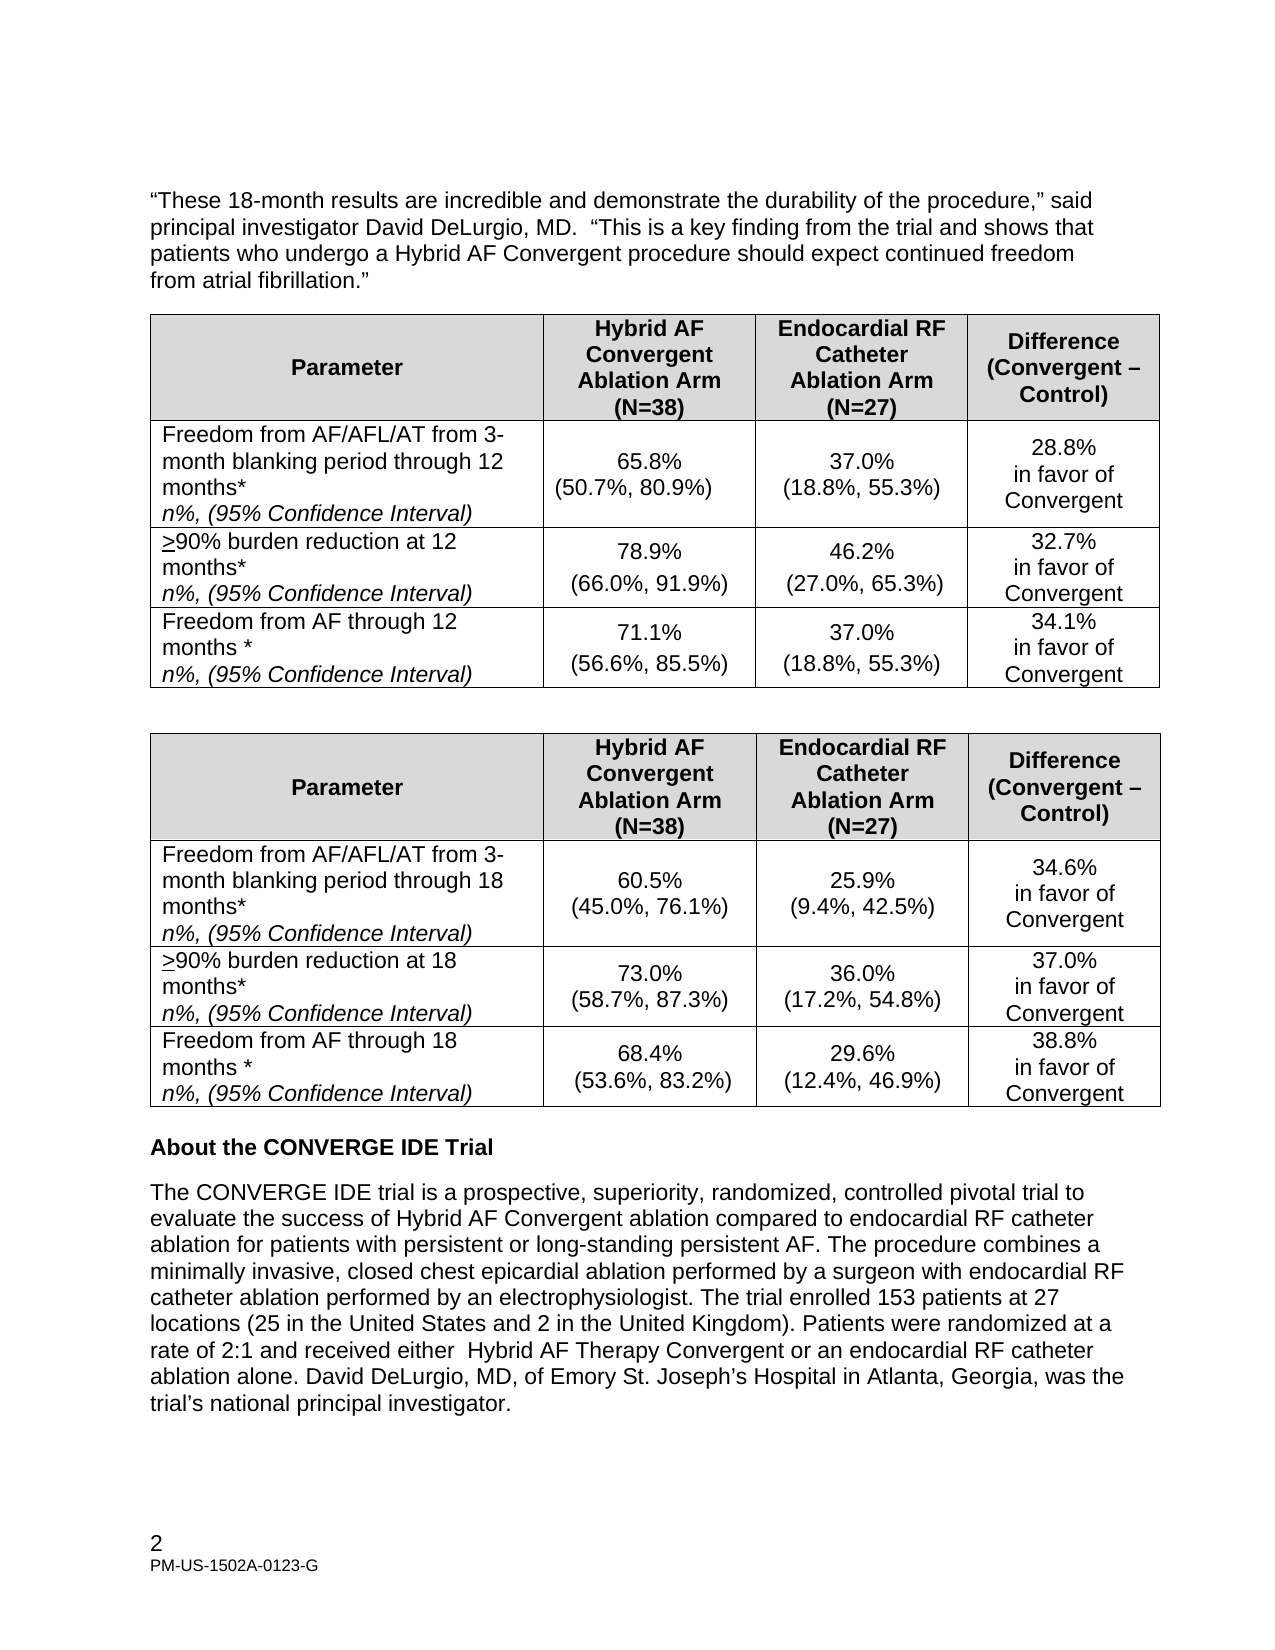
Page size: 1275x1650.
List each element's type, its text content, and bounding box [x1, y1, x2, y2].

table_cell 37.0% (18.8%, 55.3%) [756, 608, 967, 687]
table_header Parameter [151, 734, 543, 839]
table_cell 46.2% (27.0%, 65.3%) [756, 528, 967, 607]
table_cell 71.1% (56.6%, 85.5%) [544, 608, 755, 687]
table_cell 34.1% in favor of Convergent [968, 608, 1159, 687]
table_header Difference (Convergent – Control) [968, 315, 1159, 420]
text The CONVERGE IDE trial is a prospective, superiority, randomized, controlled pivotal trial to evaluate the success of Hybrid AF Convergent ablation compared to endocardial RF catheter ablation for patients with persistent or long-standing persistent AF. The procedure combines a minimally invasive, closed chest epicardial ablation performed by a surgeon with endocardial RF catheter ablation performed by an electrophysiologist. The trial enrolled 153 patients at 27 locations (25 in the United States and 2 in the United Kingdom). Patients were randomized at a rate of 2:1 and received either Hybrid AF Therapy Convergent or an endocardial RF catheter ablation alone. David DeLurgio, MD, of Emory St. Joseph’s Hospital in Atlanta, Georgia, was the trial’s national principal investigator. [150, 1179, 1125, 1416]
table_cell 78.9% (66.0%, 91.9%) [544, 528, 755, 607]
table_cell 34.6% in favor of Convergent [969, 841, 1160, 946]
table_cell 37.0% in favor of Convergent [969, 947, 1160, 1026]
table_cell >90% burden reduction at 18 months* n%, (95% Confidence Interval) [151, 947, 543, 1026]
table_header Difference (Convergent – Control) [969, 734, 1160, 839]
table_header Hybrid AF Convergent Ablation Arm (N=38) [544, 734, 756, 839]
table_cell Freedom from AF through 12 months * n%, (95% Confidence Interval) [151, 608, 543, 687]
table_cell Freedom from AF through 18 months * n%, (95% Confidence Interval) [151, 1027, 543, 1106]
table_cell 65.8% (50.7%, 80.9%) [544, 421, 755, 527]
table_cell >90% burden reduction at 12 months* n%, (95% Confidence Interval) [151, 528, 543, 607]
text “These 18-month results are incredible and demonstrate the durability of the procedure,” said principal investigator David DeLurgio, MD. “This is a key finding from the trial and shows that patients who undergo a Hybrid AF Convergent procedure should expect continued freedom from atrial fibrillation.” [150, 187, 1125, 293]
table_cell 28.8% in favor of Convergent [968, 421, 1159, 527]
table_cell 37.0% (18.8%, 55.3%) [756, 421, 967, 527]
table_cell 25.9% (9.4%, 42.5%) [757, 841, 968, 946]
table_cell 38.8% in favor of Convergent [969, 1027, 1160, 1106]
table_header Endocardial RF Catheter Ablation Arm (N=27) [756, 315, 967, 420]
table_cell 73.0% (58.7%, 87.3%) [544, 947, 756, 1026]
table_header Parameter [151, 315, 543, 420]
table_header Hybrid AF Convergent Ablation Arm (N=38) [544, 315, 755, 420]
table_cell 32.7% in favor of Convergent [968, 528, 1159, 607]
text About the CONVERGE IDE Trial [150, 1133, 1125, 1160]
table_cell 60.5% (45.0%, 76.1%) [544, 841, 756, 946]
table_header Endocardial RF Catheter Ablation Arm (N=27) [757, 734, 968, 839]
table_cell Freedom from AF/AFL/AT from 3-month blanking period through 12 months* n%, (95% Confidence Interval) [151, 421, 543, 527]
table_cell Freedom from AF/AFL/AT from 3-month blanking period through 18 months* n%, (95% Confidence Interval) [151, 841, 543, 946]
table_cell 68.4% (53.6%, 83.2%) [544, 1027, 756, 1106]
table_cell 36.0% (17.2%, 54.8%) [757, 947, 968, 1026]
table_cell 29.6% (12.4%, 46.9%) [757, 1027, 968, 1106]
